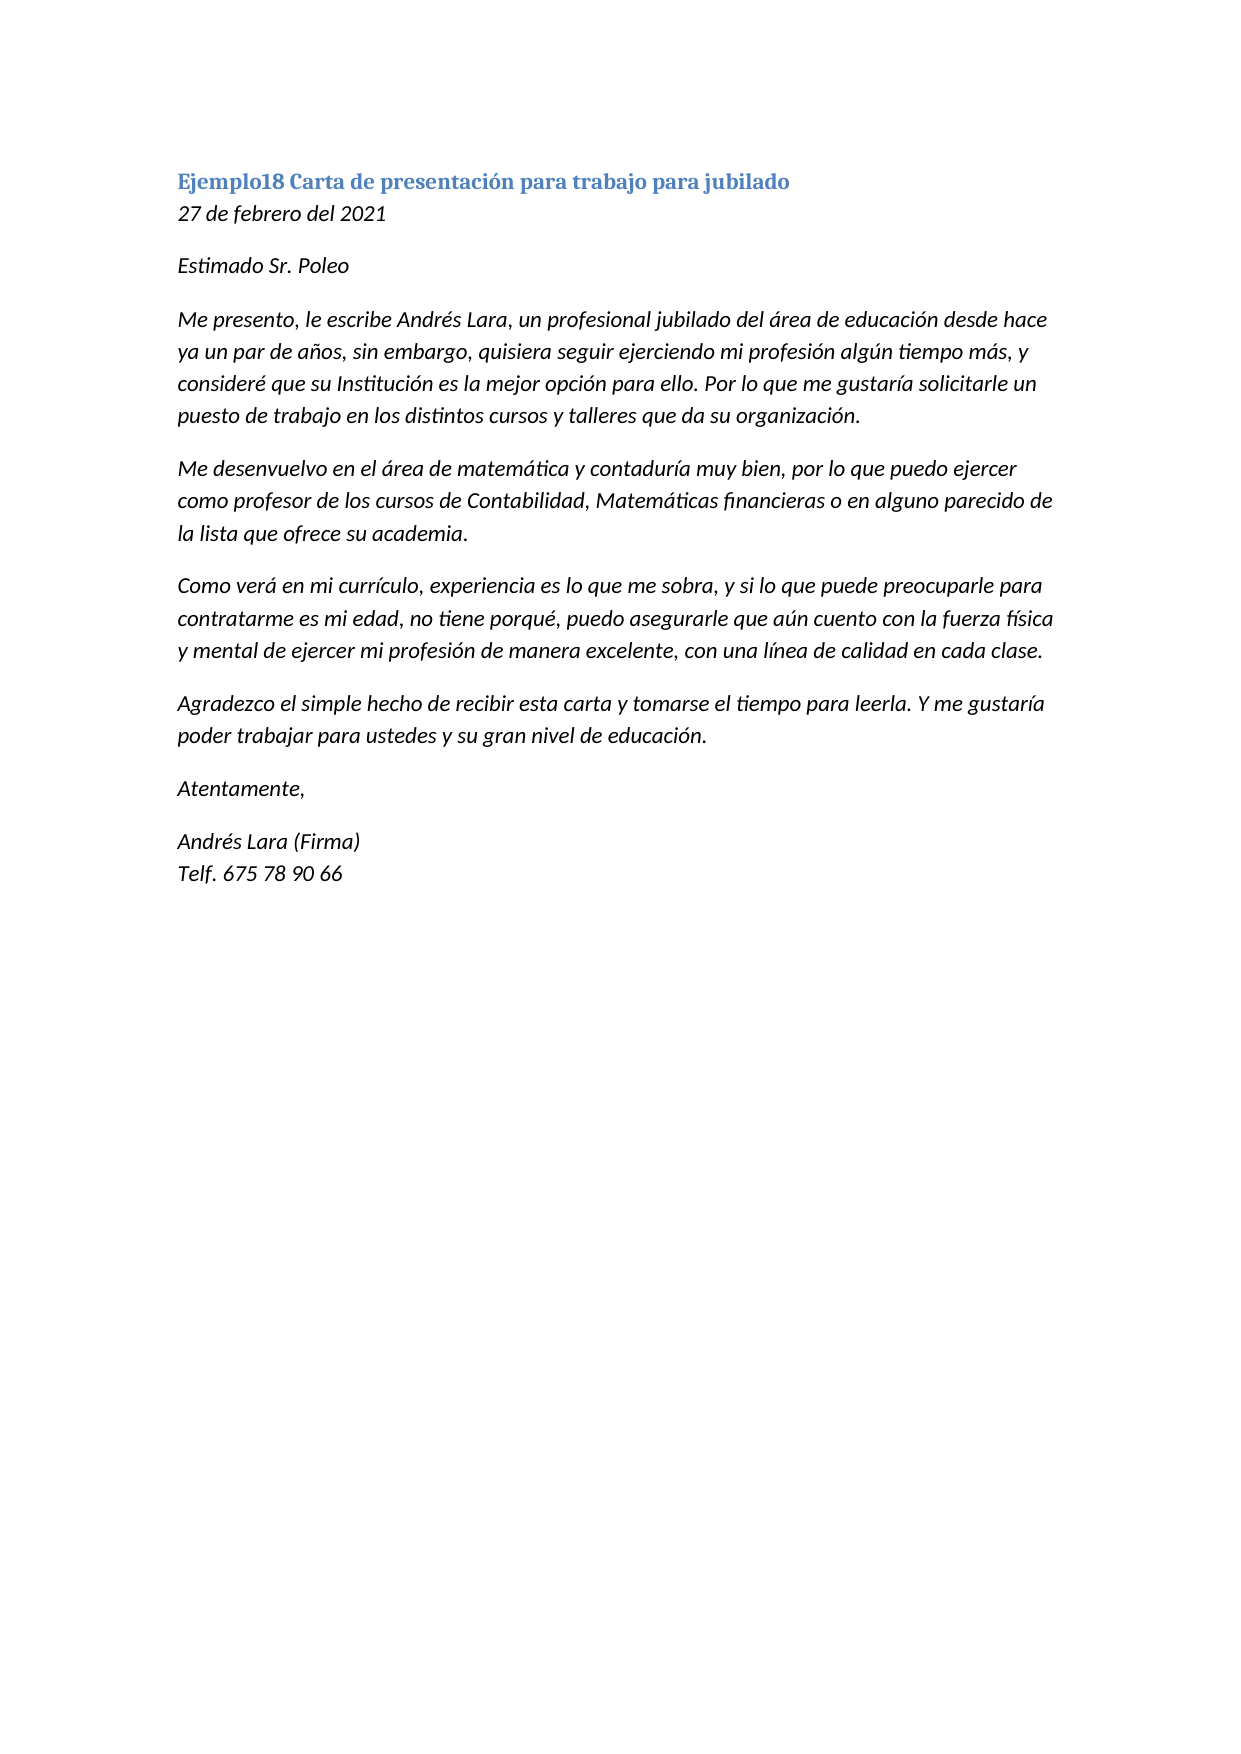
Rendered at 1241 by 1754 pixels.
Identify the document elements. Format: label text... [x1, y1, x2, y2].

text Me desenvuelvo en el área de matemática y contaduría muy bien, por lo que puedo ejercer como profesor de los cursos de Contabilidad, Matemáticas financieras o en alguno parecido de la lista que ofrece su academia. [177, 454, 1063, 547]
subtitle Ejemplo18 Carta de presentación para trabajo para jubilado [177, 168, 1063, 195]
text Telf. 675 78 90 66 [177, 859, 1063, 887]
text Andrés Lara (Firma) [177, 827, 1063, 855]
text Agradezco el simple hecho de recibir esta carta y tomarse el tiempo para leerla. Y me gustaría poder trabajar para ustedes y su gran nivel de educación. [177, 689, 1063, 749]
text Como verá en mi currículo, experiencia es lo que me sobra, y si lo que puede preocuparle para contratarme es mi edad, no tiene porqué, puedo asegurarle que aún cuento con la fuerza física y mental de ejercer mi profesión de manera excelente, con una línea de calidad en cada clase. [177, 572, 1063, 664]
text Atentamente, [177, 774, 1063, 802]
text Me presento, le escribe Andrés Lara, un profesional jubilado del área de educación desde hace ya un par de años, sin embargo, quisiera seguir ejerciendo mi profesión algún tiempo más, y consideré que su Institución es la mejor opción para ello. Por lo que me gustaría solicitarle un puesto de trabajo en los distintos cursos y talleres que da su organización. [177, 305, 1063, 429]
text Estimado Sr. Poleo [177, 252, 1063, 280]
text 27 de febrero del 2021 [177, 199, 1063, 227]
